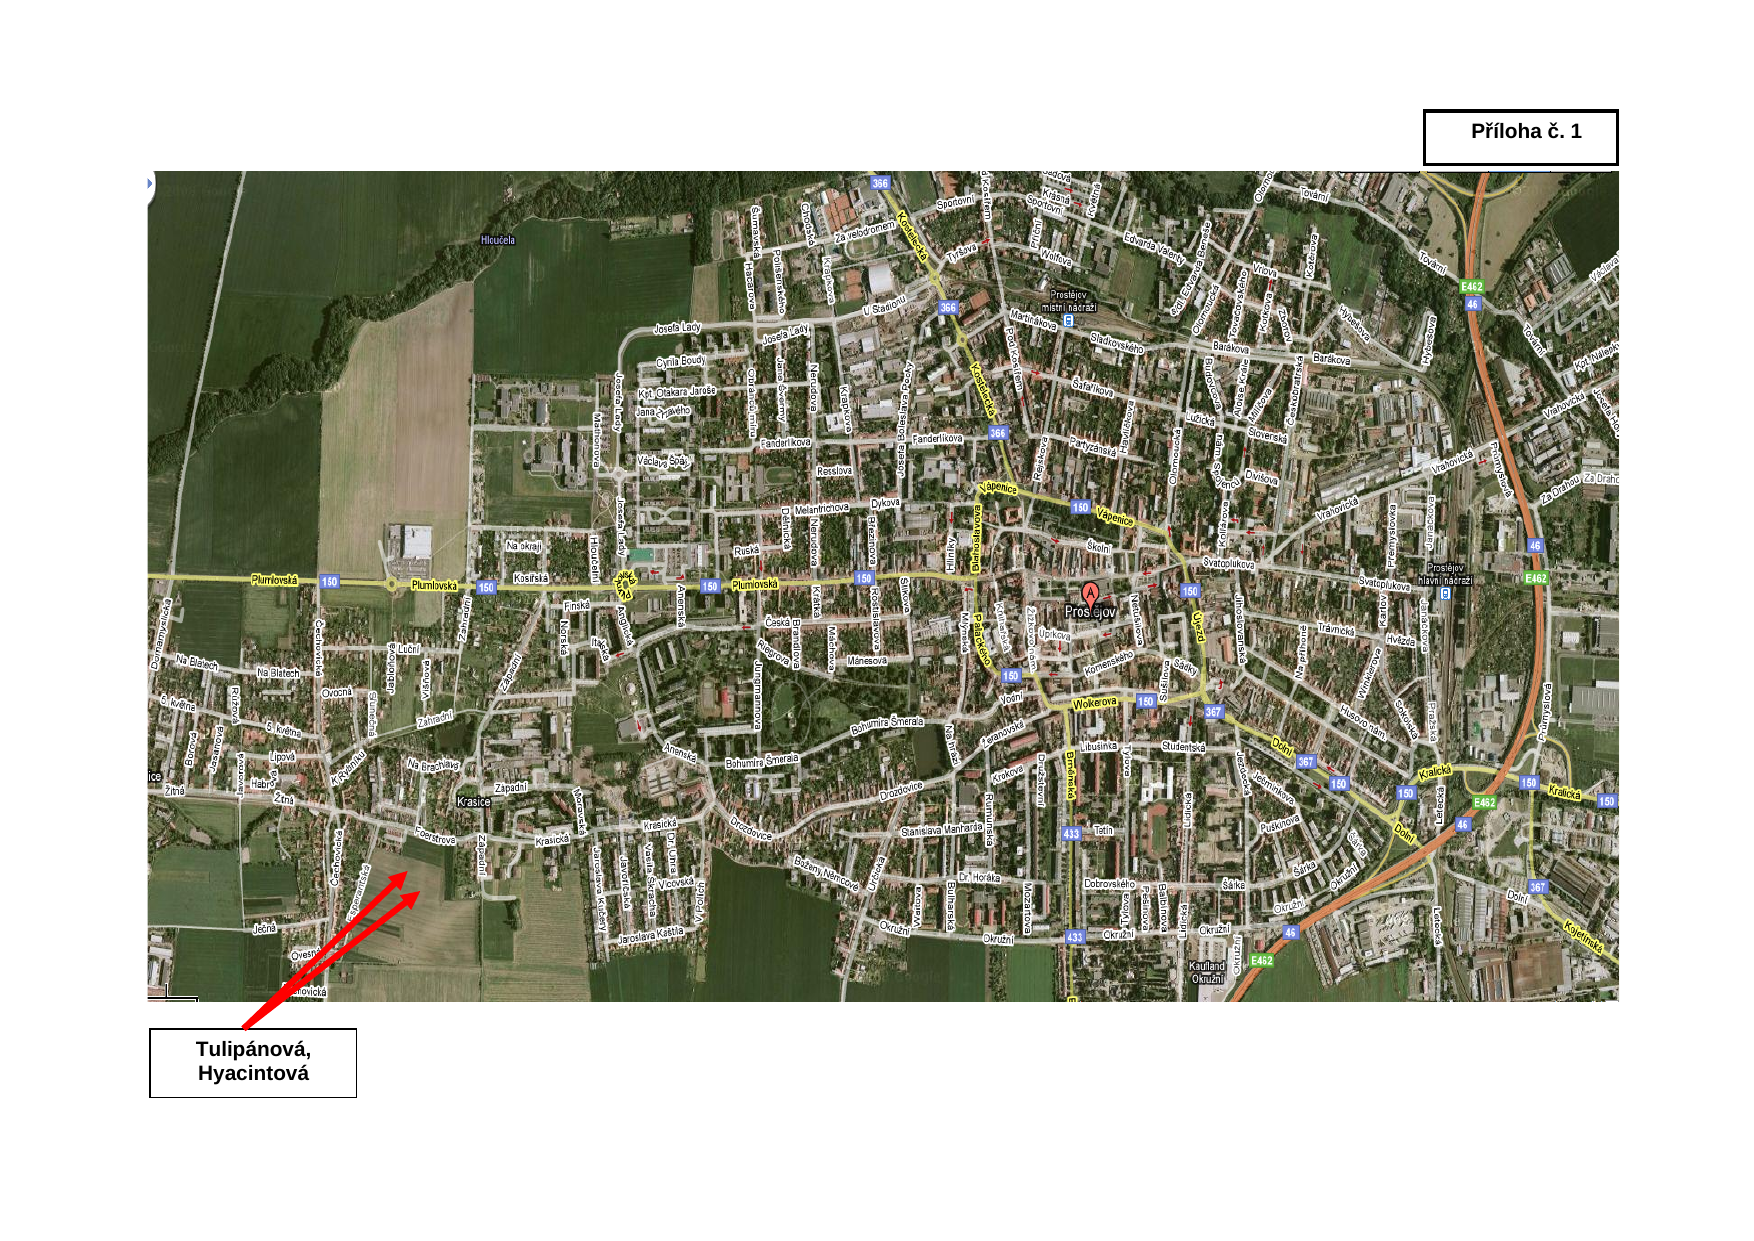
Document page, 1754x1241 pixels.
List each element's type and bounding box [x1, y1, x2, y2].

picture [147, 171, 1620, 1002]
